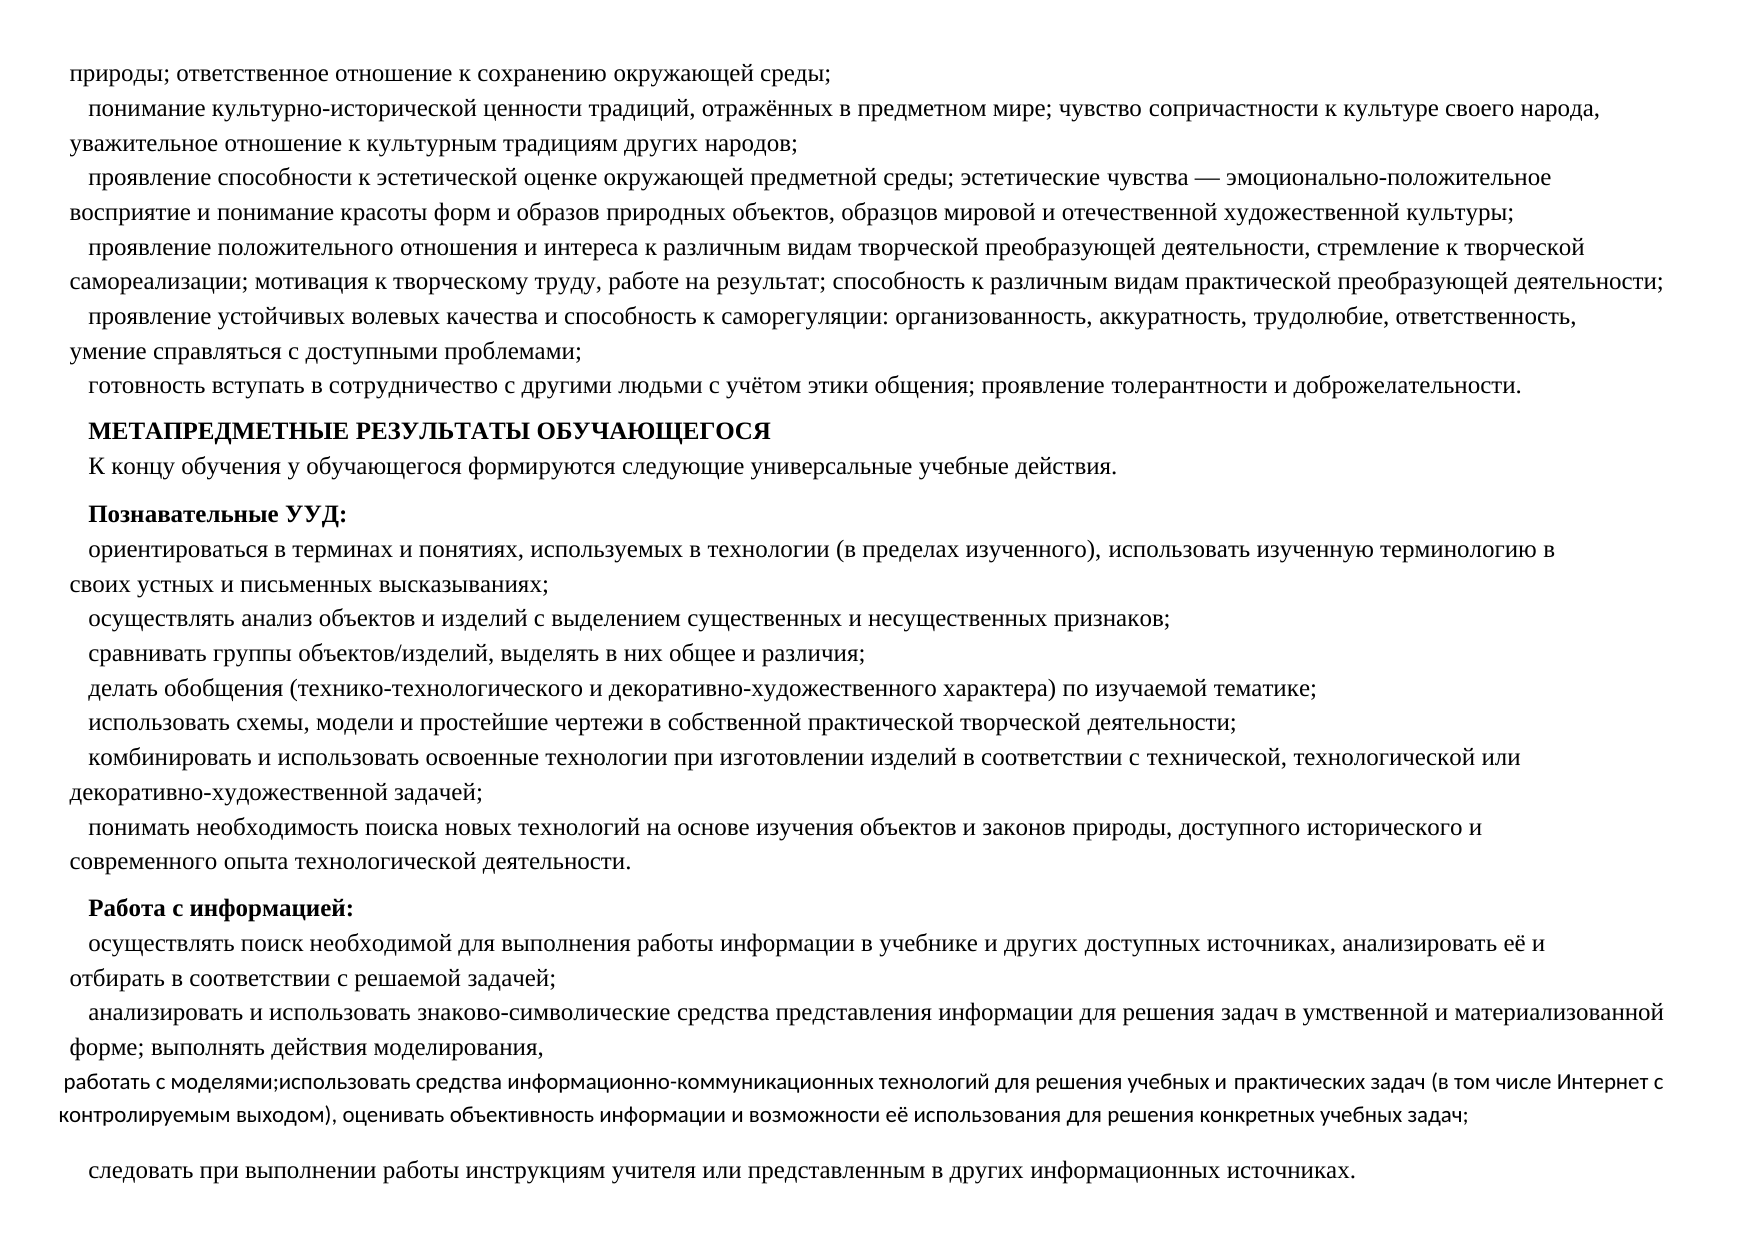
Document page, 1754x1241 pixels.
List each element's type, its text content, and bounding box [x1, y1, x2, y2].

subtitle МЕТАПРЕДМЕТНЫЕ РЕЗУЛЬТАТЫ ОБУЧАЮЩЕГОСЯ [88, 416, 1698, 445]
text сравнивать группы объектов/изделий, выделять в них общее и различия; [88, 638, 1698, 667]
text проявление положительного отношения и интереса к различным видам творческой преобразующей деятельности, стремление к творческой самореализации; мотивация к творческому труду, работе на результат; способность к различным видам практической преобразующей деятельности; [69, 232, 1679, 295]
text проявление устойчивых волевых качества и способность к саморегуляции: организованность, аккуратность, трудолюбие, ответственность, умение справляться с доступными проблемами; [69, 301, 1609, 364]
text понимание культурно-исторической ценности традиций, отражённых в предметном мире; чувство сопричастности к культуре своего народа, уважительное отношение к культурным традициям других народов; [69, 93, 1672, 156]
subtitle Познавательные УУД: [88, 499, 1698, 528]
text понимать необходимость поиска новых технологий на основе изучения объектов и законов природы, доступного исторического и современного опыта технологической деятельности. [69, 812, 1582, 875]
text использовать схемы, модели и простейшие чертежи в собственной практической творческой деятельности; [69, 707, 1597, 736]
text К концу обучения у обучающегося формируются следующие универсальные учебные действия. [88, 451, 1698, 480]
text осуществлять поиск необходимой для выполнения работы информации в учебнике и других доступных источниках, анализировать её и отбирать в соответствии с решаемой задачей; [69, 928, 1594, 991]
text работать с моделями;использовать средства информационно-коммуникационных технологий для решения учебных и практических задач (в том числе Интернет с контролируемым выходом), оценивать объективность информации и возможности её использования для решения конкретных учебных задач; [58, 1067, 1698, 1129]
text следовать при выполнении работы инструкциям учителя или представленным в других информационных источниках. [69, 1155, 1540, 1184]
text комбинировать и использовать освоенные технологии при изготовлении изделий в соответствии с технической, технологической или декоративно-художественной задачей; [69, 742, 1657, 806]
text ориентироваться в терминах и понятиях, используемых в технологии (в пределах изученного), использовать изученную терминологию в своих устных и письменных высказываниях; [69, 534, 1618, 597]
text осуществлять анализ объектов и изделий с выделением существенных и несущественных признаков; [69, 603, 1642, 632]
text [69, 58, 1619, 87]
text анализировать и использовать знаково-символические средства представления информации для решения задач в умственной и материализованной форме; выполнять действия моделирования, [69, 997, 1679, 1061]
text делать обобщения (технико-технологического и декоративно-художественного характера) по изучаемой тематике; [69, 673, 1605, 702]
subtitle Работа с информацией: [88, 893, 1698, 922]
text проявление способности к эстетической оценке окружающей предметной среды; эстетические чувства — эмоционально-положительное восприятие и понимание красоты форм и образов природных объектов, образцов мировой и отечественной художественной культуры; [69, 162, 1617, 226]
text готовность вступать в сотрудничество с другими людьми с учётом этики общения; проявление толерантности и доброжелательности. [69, 371, 1622, 399]
